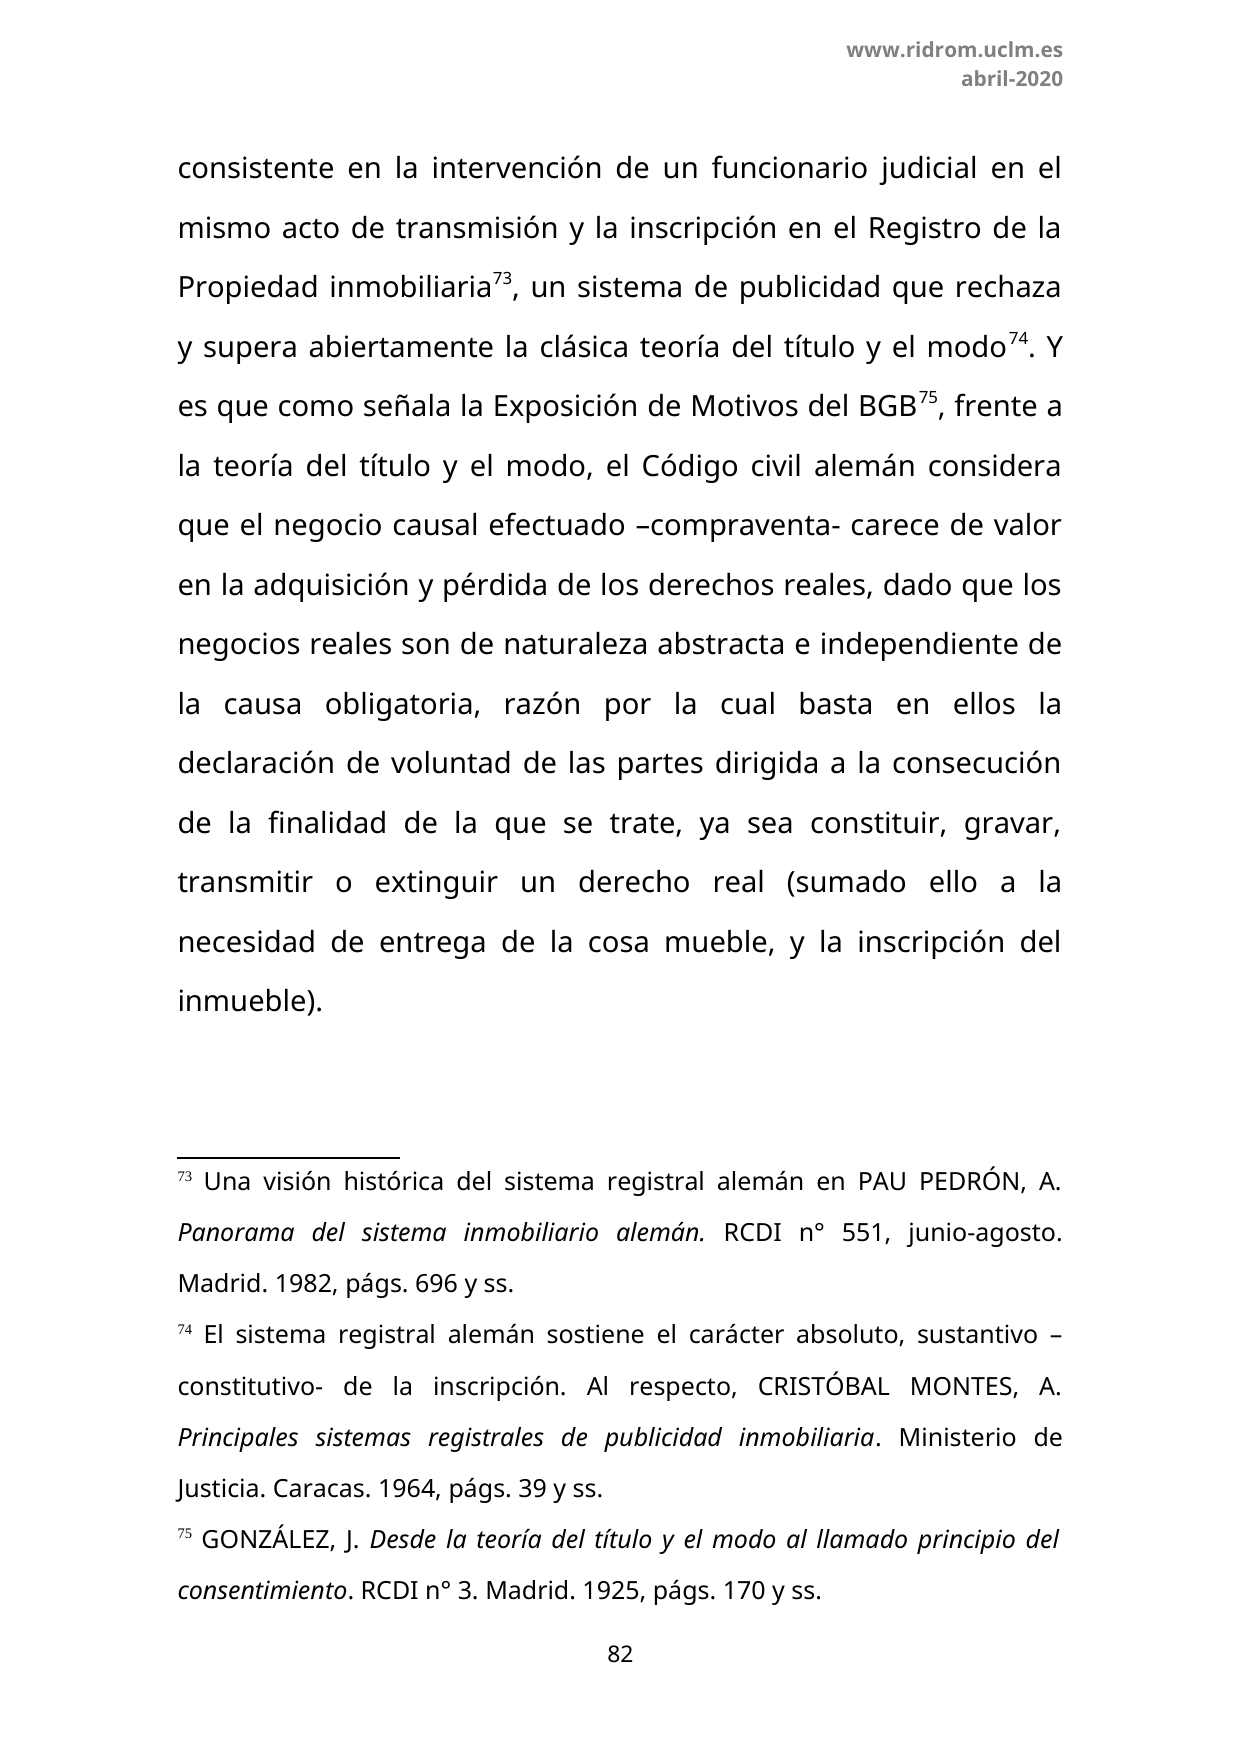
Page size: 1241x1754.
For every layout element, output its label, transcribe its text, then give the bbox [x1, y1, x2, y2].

text Precisamente, el origen del sistema inmobiliario alemán procede del Derecho feudal, donde no se admitía la transmisión de la propiedad sin una entrega solemne de la posesión (Aufflassung), de manera tal que las legislaciones de la mayoría de los Estados alemanes exigieron un sistema de publicidad consistente en la intervención de un funcionario judicial en el mismo acto de transmisión y la inscripción en el Registro de la Propiedad inmobiliaria, un sistema de publicidad que rechaza y supera abiertamente la clásica teoría del título y el modo. Y es que como señala la Exposición de Motivos del BGB, frente a la teoría del título y el modo, el Código civil alemán considera que el negocio causal efectuado –compraventa- carece de valor en la adquisición y pérdida de los derechos reales, dado que los negocios reales son de naturaleza abstracta e independiente de la causa obligatoria, razón por la cual basta en ellos la declaración de voluntad de las partes dirigida a la consecución de la finalidad de la que se trate, ya sea constituir, gravar, transmitir o extinguir un derecho real (sumado ello a la necesidad de entrega de la cosa mueble, y la inscripción del inmueble). [177, 148, 1063, 1020]
